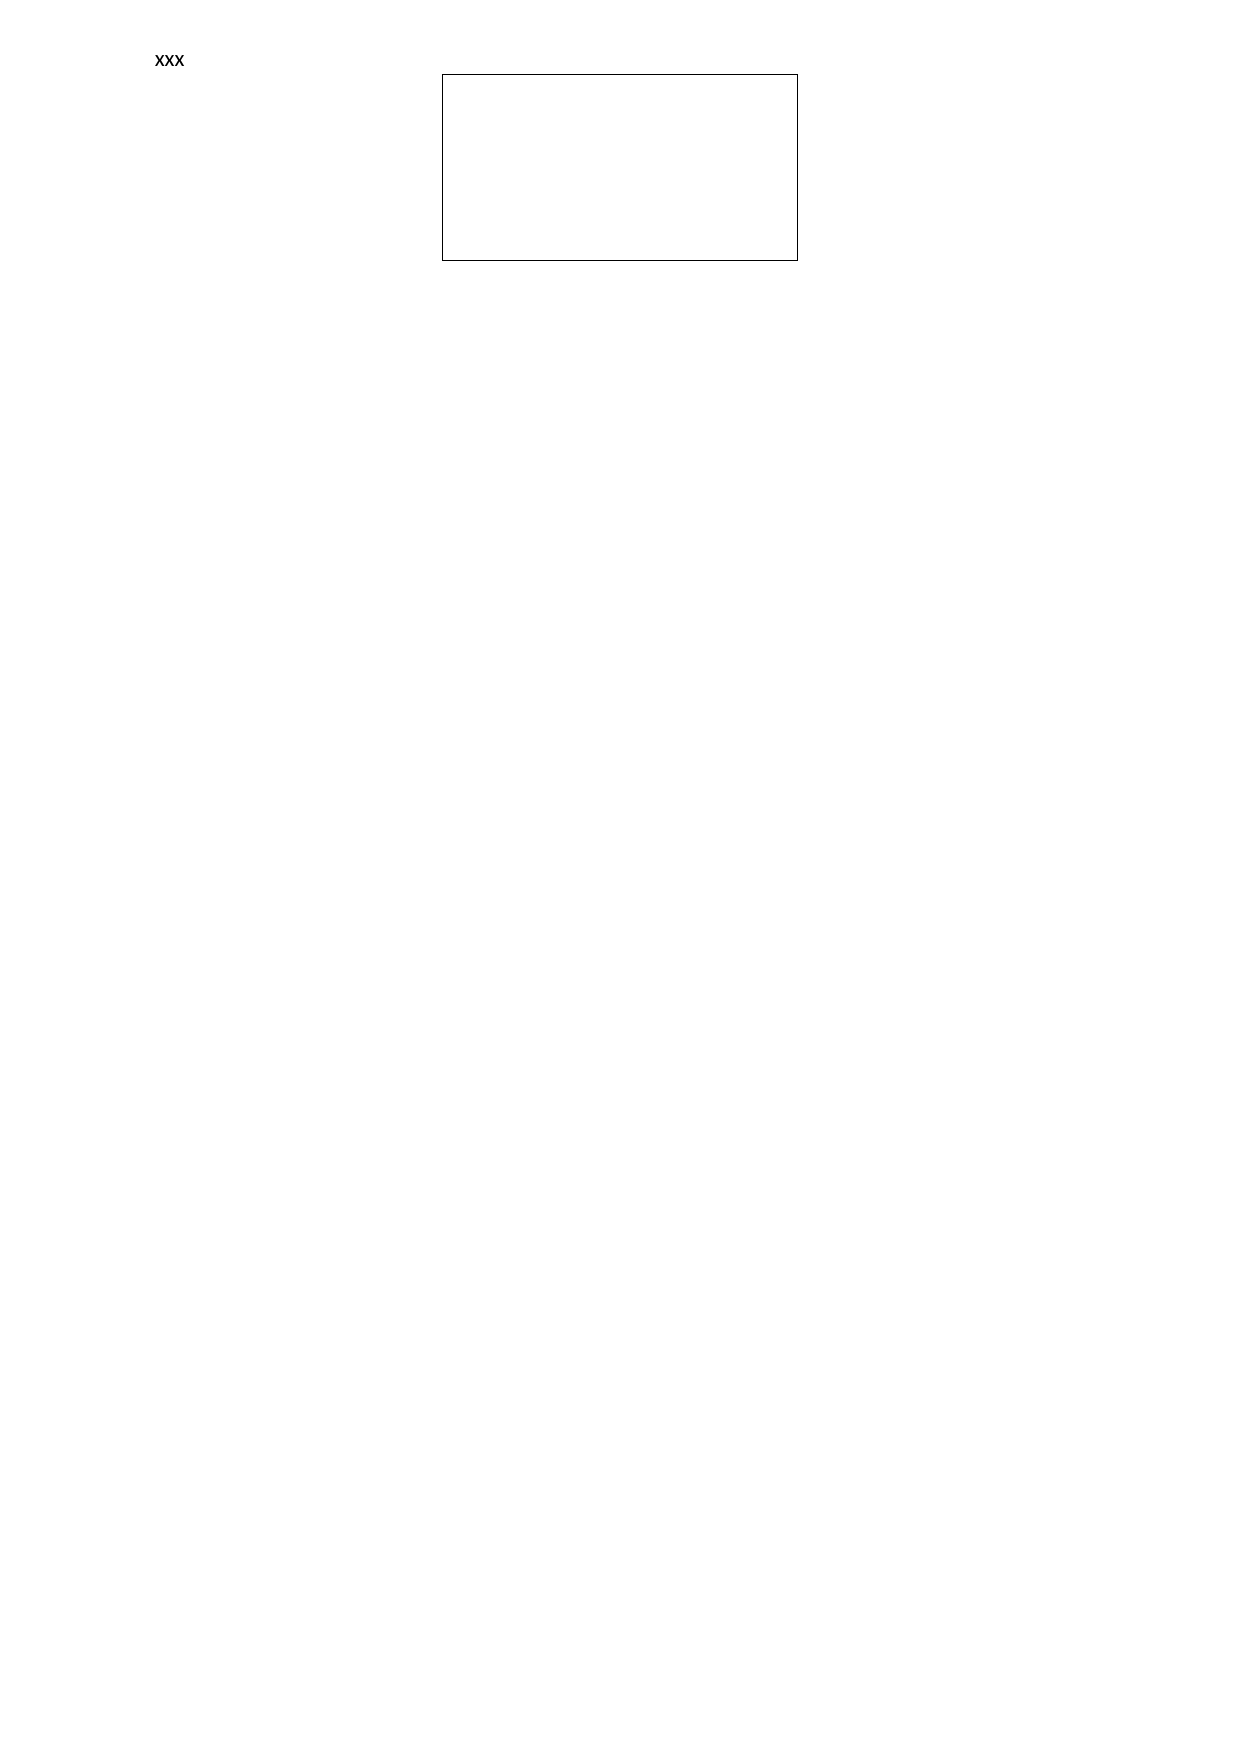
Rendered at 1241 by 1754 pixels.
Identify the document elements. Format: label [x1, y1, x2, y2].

table_header [443, 75, 797, 259]
